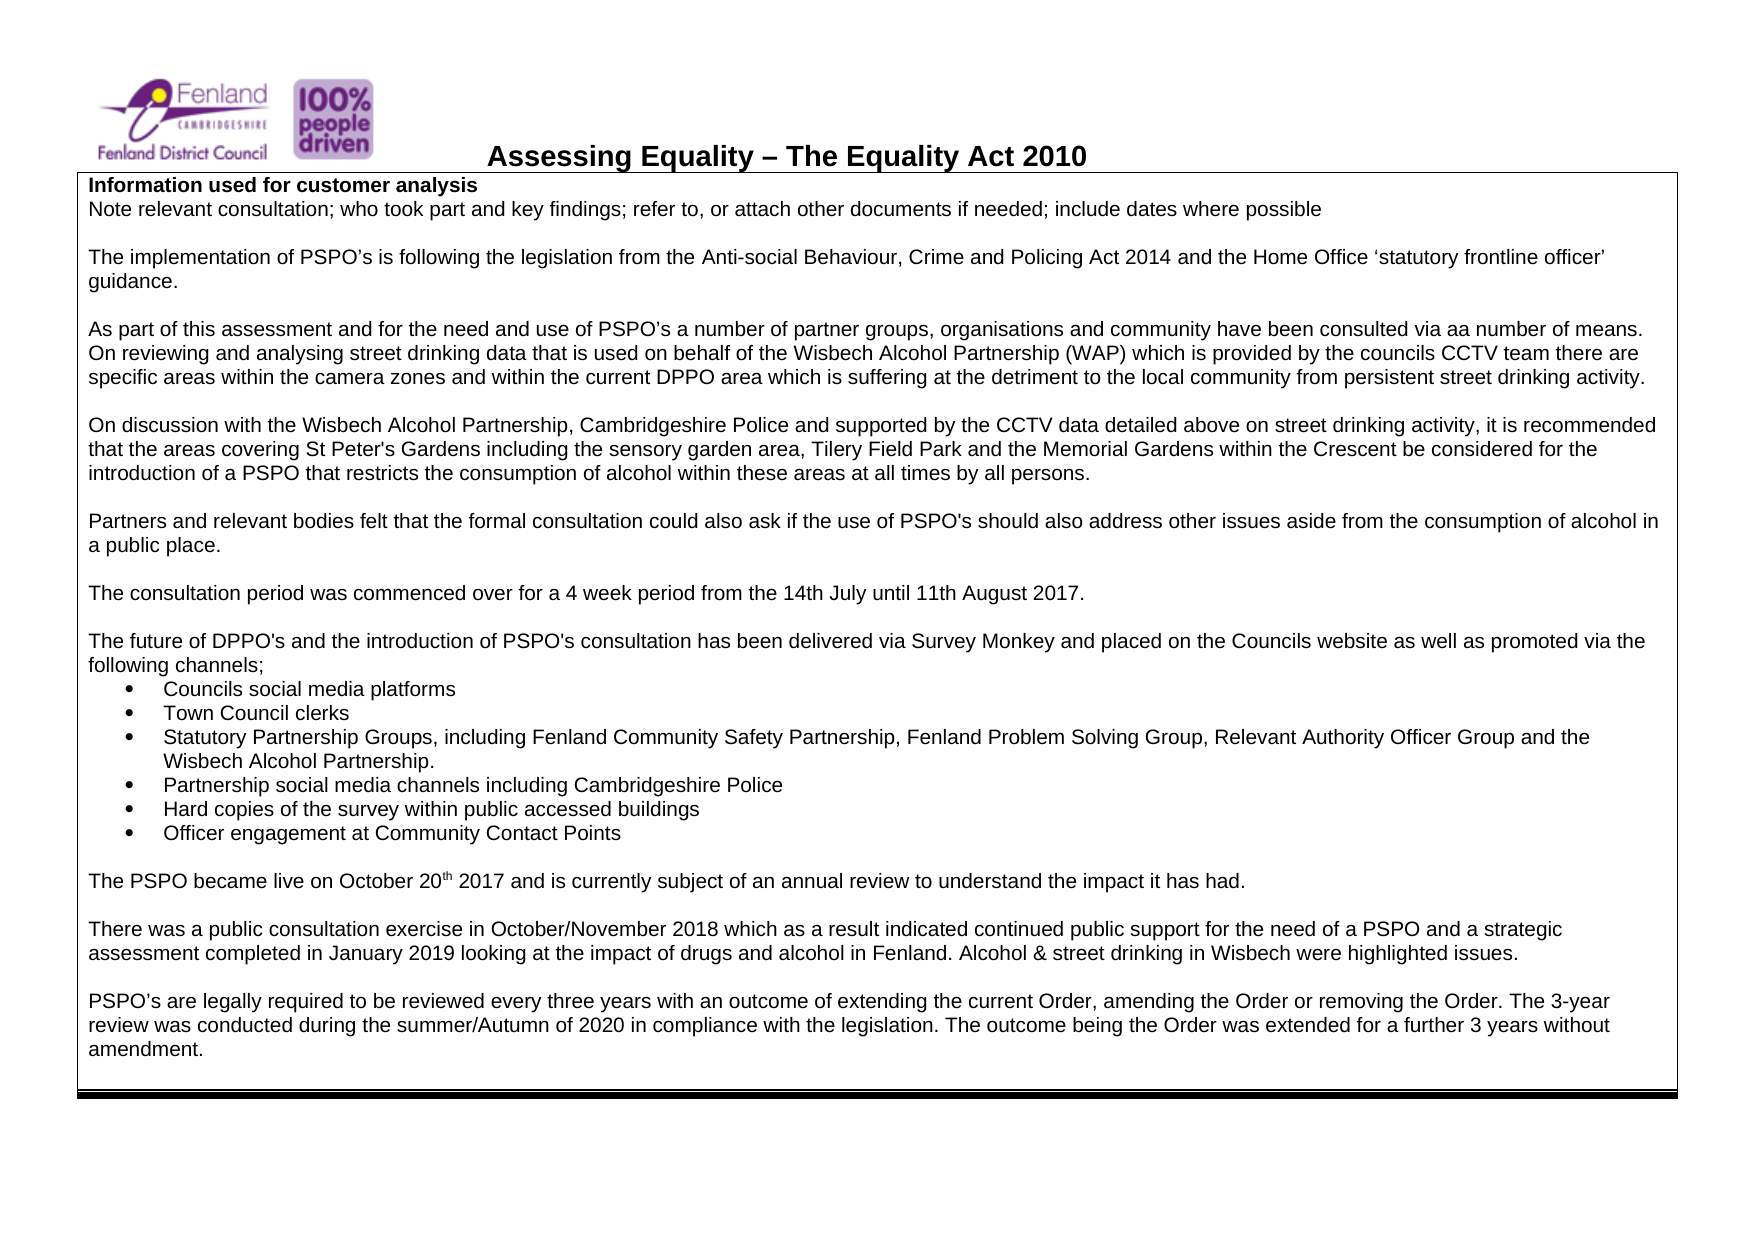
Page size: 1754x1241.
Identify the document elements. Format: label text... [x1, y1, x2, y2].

picture [88, 73, 383, 166]
table_cell Information used for customer analysis Note relevant consultation; who took part and key findings; refer to, or attach other documents if needed; include dates where possible The implementation of PSPO’s is following the legislation from the Anti-social Behaviour, Crime and Policing Act 2014 and the Home Office ‘statutory frontline officer’ guidance. As part of this assessment and for the need and use of PSPO’s a number of partner groups, organisations and community have been consulted via aa number of means. On reviewing and analysing street drinking data that is used on behalf of the Wisbech Alcohol Partnership (WAP) which is provided by the councils CCTV team there are specific areas within the camera zones and within the current DPPO area which is suffering at the detriment to the local community from persistent street drinking activity. On discussion with the Wisbech Alcohol Partnership, Cambridgeshire Police and supported by the CCTV data detailed above on street drinking activity, it is recommended that the areas covering St Peter's Gardens including the sensory garden area, Tilery Field Park and the Memorial Gardens within the Crescent be considered for the introduction of a PSPO that restricts the consumption of alcohol within these areas at all times by all persons. Partners and relevant bodies felt that the formal consultation could also ask if the use of PSPO's should also address other issues aside from the consumption of alcohol in a public place. The consultation period was commenced over for a 4 week period from the 14th July until 11th August 2017. The future of DPPO's and the introduction of PSPO's consultation has been delivered via Survey Monkey and placed on the Councils website as well as promoted via the following channels; Councils social media platforms Town Council clerks Statutory Partnership Groups, including Fenland Community Safety Partnership, Fenland Problem Solving Group, Relevant Authority Officer Group and the Wisbech Alcohol Partnership. Partnership social media channels including Cambridgeshire Police Hard copies of the survey within public accessed buildings Officer engagement at Community Contact Points The PSPO became live on October 20th 2017 and is currently subject of an annual review to understand the impact it has had. There was a public consultation exercise in October/November 2018 which as a result indicated continued public support for the need of a PSPO and a strategic assessment completed in January 2019 looking at the impact of drugs and alcohol in Fenland. Alcohol & street drinking in Wisbech were highlighted issues. PSPO’s are legally required to be reviewed every three years with an outcome of extending the current Order, amending the Order or removing the Order. The 3-year review was conducted during the summer/Autumn of 2020 in compliance with the legislation. The outcome being the Order was extended for a further 3 years without amendment. [78, 173, 1677, 1089]
